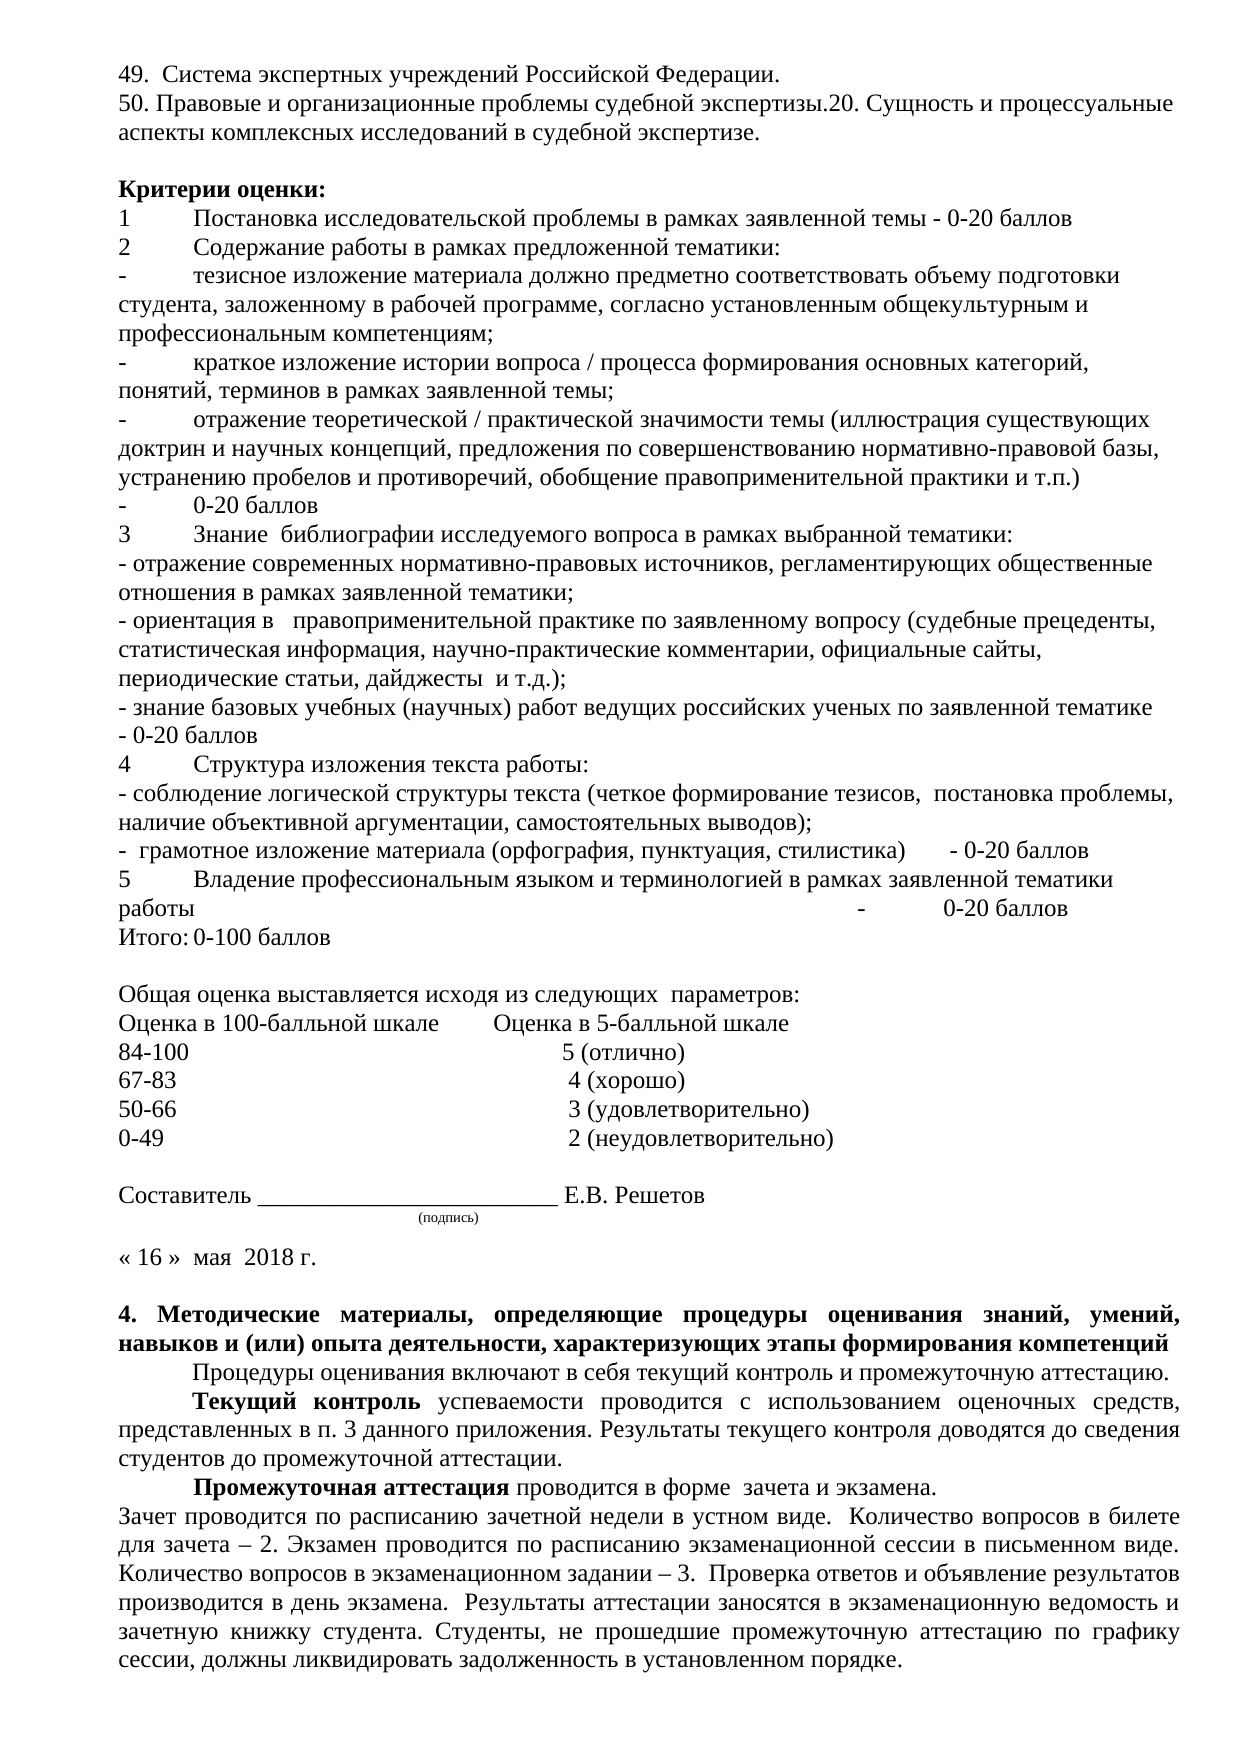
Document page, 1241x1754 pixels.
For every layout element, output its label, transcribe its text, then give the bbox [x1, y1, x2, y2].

text 0-49 2 (неудовлетворительно) [118, 1123, 1181, 1152]
text Текущий контроль успеваемости проводится с использованием оценочных средств, представленных в п. 3 данного приложения. Результаты текущего контроля доводятся до сведения студентов до промежуточной аттестации. [118, 1386, 1181, 1472]
text 50. Правовые и организационные проблемы судебной экспертизы.20. Сущность и процессуальные аспекты комплексных исследований в судебной экспертизе. [118, 88, 1181, 145]
text Промежуточная аттестация проводится в форме зачета и экзамена. [118, 1472, 1181, 1501]
text 5 Владение профессиональным языком и терминологией в рамках заявленной тематики работы - 0-20 баллов [118, 864, 1181, 922]
text 2 Содержание работы в рамках предложенной тематики: [118, 232, 1181, 260]
text Критерии оценки: [118, 174, 1181, 203]
text Зачет проводится по расписанию зачетной недели в устном виде. Количество вопросов в билете для зачета – 2. Экзамен проводится по расписанию экзаменационной сессии в письменном виде. Количество вопросов в экзаменационном задании – 3. Проверка ответов и объявление результатов производится в день экзамена. Результаты аттестации заносятся в экзаменационную ведомость и зачетную книжку студента. Студенты, не прошедшие промежуточную аттестацию по графику сессии, должны ликвидировать задолженность в установленном порядке. [118, 1501, 1181, 1673]
text - ориентация в правоприменительной практике по заявленному вопросу (судебные прецеденты, статистическая информация, научно-практические комментарии, официальные сайты, периодические статьи, дайджесты и т.д.); [118, 605, 1181, 692]
text 4. Методические материалы, определяющие процедуры оценивания знаний, умений, навыков и (или) опыта деятельности, характеризующих этапы формирования компетенций [118, 1299, 1181, 1357]
text - соблюдение логической структуры текста (четкое формирование тезисов, постановка проблемы, наличие объективной аргументации, самостоятельных выводов); [118, 778, 1181, 835]
text - отражение теоретической / практической значимости темы (иллюстрация существующих доктрин и научных концепций, предложения по совершенствованию нормативно-правовой базы, устранению пробелов и противоречий, обобщение правоприменительной практики и т.п.) - 0-20 баллов [118, 404, 1181, 519]
text Оценка в 100-балльной шкале Оценка в 5-балльной шкале [118, 1008, 1181, 1037]
text Составитель ________________________ Е.В. Решетов [118, 1180, 1181, 1209]
text Процедуры оценивания включают в себя текущий контроль и промежуточную аттестацию. [118, 1357, 1181, 1386]
text 49. Система экспертных учреждений Российской Федерации. [118, 59, 1181, 88]
text Итого: 0-100 баллов [118, 922, 1181, 950]
text - отражение современных нормативно-правовых источников, регламентирующих общественные отношения в рамках заявленной тематики; [118, 548, 1181, 605]
text 4 Структура изложения текста работы: [118, 749, 1181, 778]
text - грамотное изложение материала (орфография, пунктуация, стилистика) - 0-20 баллов [118, 835, 1181, 864]
text - знание базовых учебных (научных) работ ведущих российских ученых по заявленной тематике - 0-20 баллов [118, 692, 1181, 749]
text - тезисное изложение материала должно предметно соответствовать объему подготовки студента, заложенному в рабочей программе, согласно установленным общекультурным и профессиональным компетенциям; [118, 260, 1181, 347]
text - краткое изложение истории вопроса / процесса формирования основных категорий, понятий, терминов в рамках заявленной темы; [118, 347, 1181, 404]
text 84-100 5 (отлично) [118, 1037, 1181, 1065]
text 1 Постановка исследовательской проблемы в рамках заявленной темы - 0-20 баллов [118, 203, 1181, 232]
text 50-66 3 (удовлетворительно) [118, 1094, 1181, 1123]
text 3 Знание библиографии исследуемого вопроса в рамках выбранной тематики: [118, 519, 1181, 548]
text Общая оценка выставляется исходя из следующих параметров: [118, 979, 1181, 1008]
text « 16 » мая 2018 г. [118, 1242, 1181, 1271]
text 67-83 4 (хорошо) [118, 1065, 1181, 1094]
text (подпись) [418, 1209, 1181, 1238]
